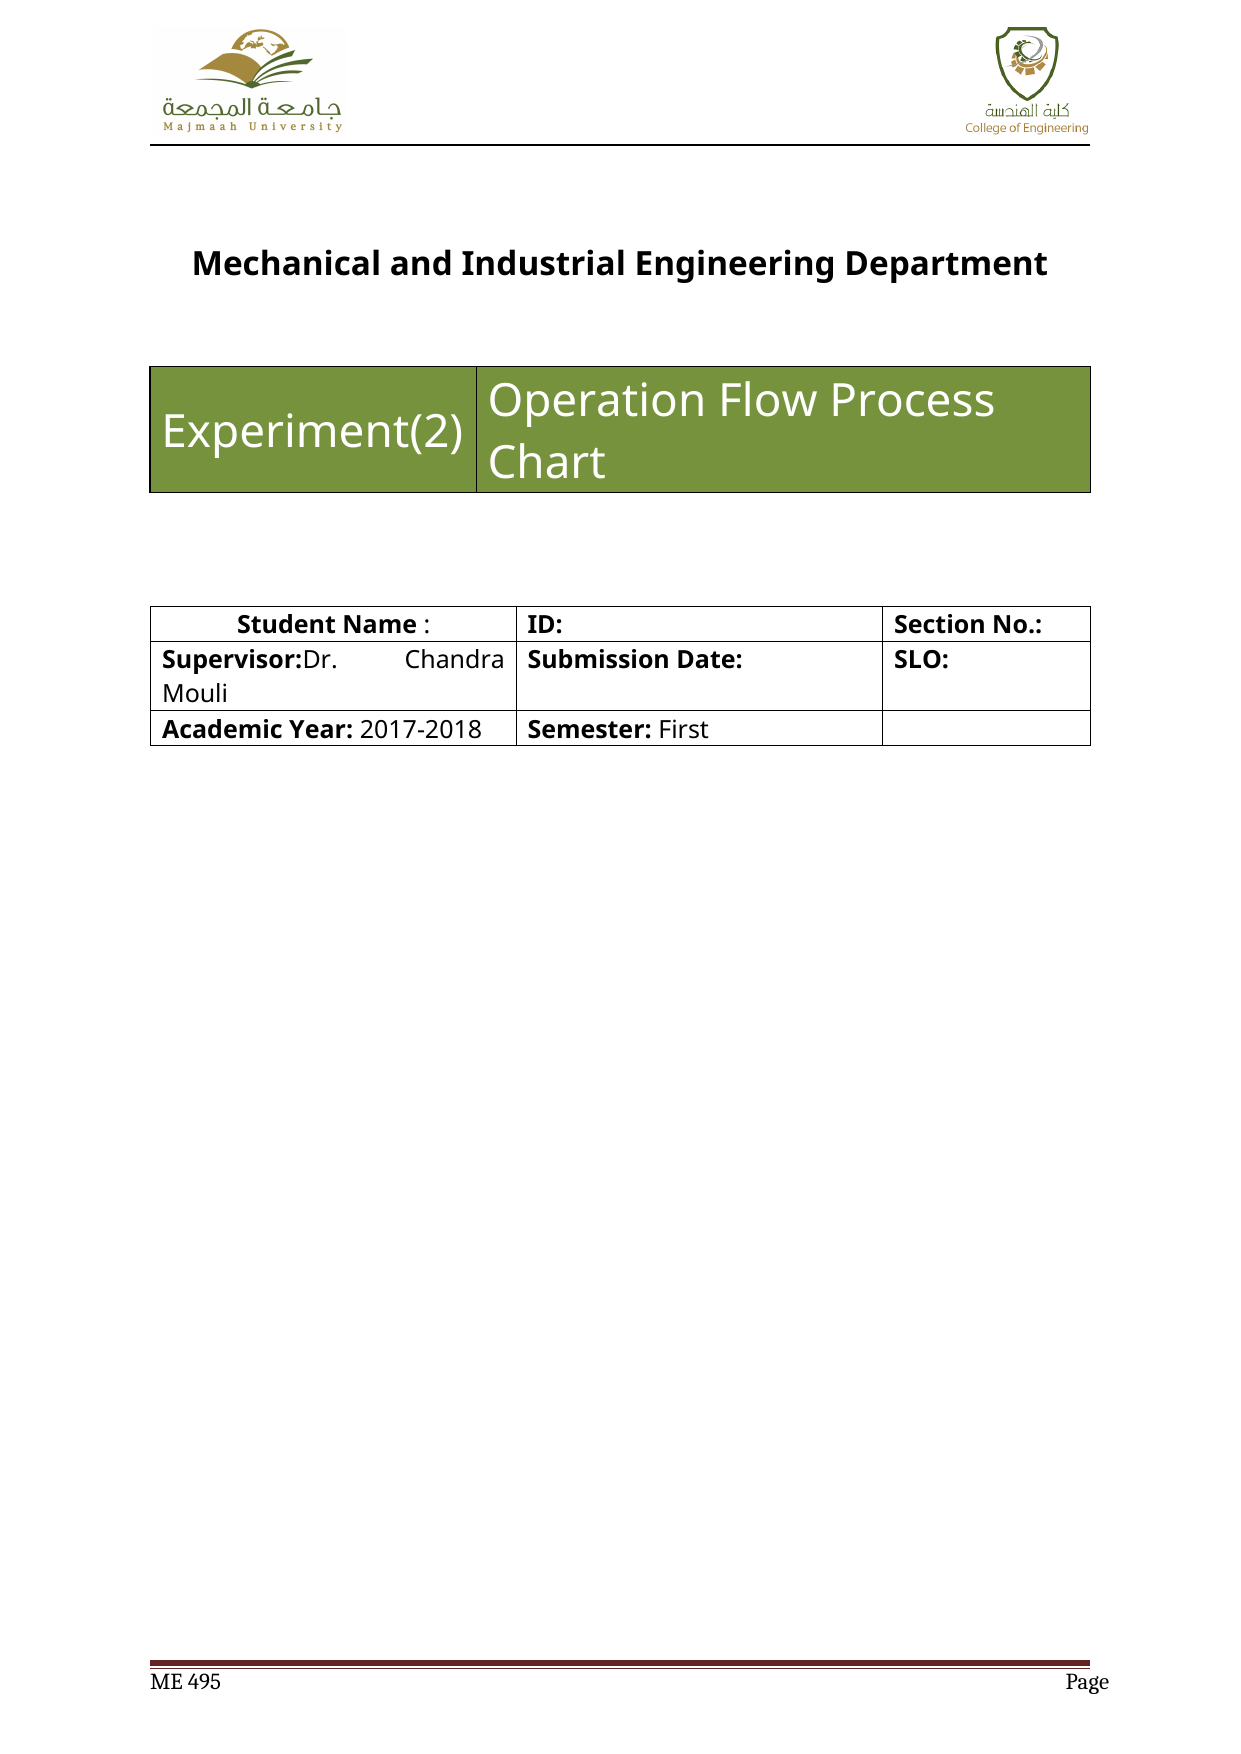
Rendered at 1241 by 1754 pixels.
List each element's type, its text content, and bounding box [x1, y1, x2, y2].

table_cell SLO: [883, 642, 1090, 710]
table_header ID: [517, 607, 882, 641]
table_cell Supervisor:Dr. Chandra Mouli [151, 642, 516, 710]
table_cell [883, 711, 1090, 745]
table_cell Submission Date: [517, 642, 882, 710]
picture [153, 27, 348, 134]
picture [965, 27, 1089, 135]
table_cell Semester: First [517, 711, 882, 745]
table_cell Academic Year: 2017-2018 [151, 711, 516, 745]
table_header Section No.: [883, 607, 1090, 641]
table_header Student Name : [151, 607, 516, 641]
